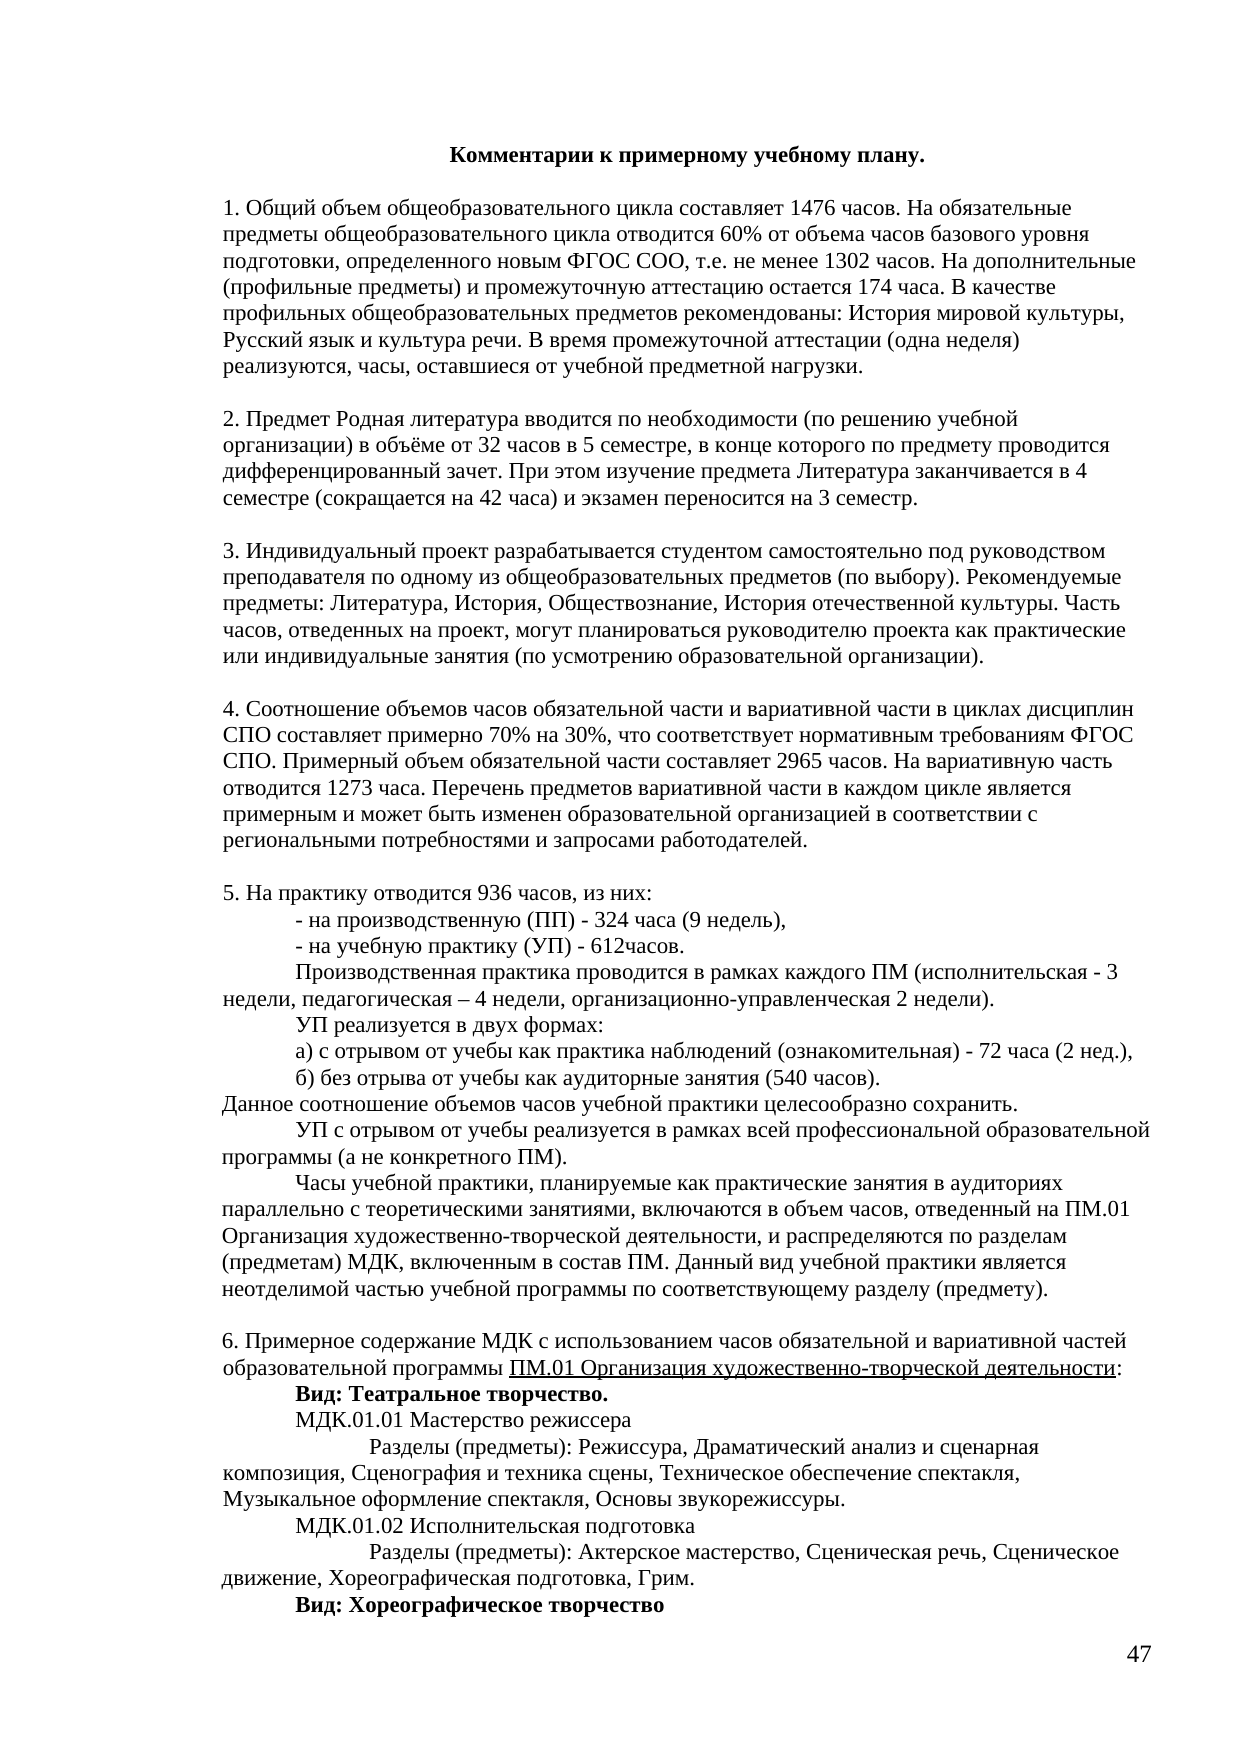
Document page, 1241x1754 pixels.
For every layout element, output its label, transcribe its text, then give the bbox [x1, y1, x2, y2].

text Разделы (предметы): Режиссура, Драматический анализ и сценарная композиция, Сценография и техника сцены, Техническое обеспечение спектакля, Музыкальное оформление спектакля, Основы звукорежиссуры. [222, 1433, 1152, 1512]
text МДК.01.02 Исполнительская подготовка [148, 1512, 1152, 1538]
text 4. Соотношение объемов часов обязательной части и вариативной части в циклах дисциплин СПО составляет примерно 70% на 30%, что соответствует нормативным требованиям ФГОС СПО. Примерный объем обязательной части составляет 2965 часов. На вариативную часть отводится 1273 часа. Перечень предметов вариативной части в каждом цикле является примерным и может быть изменен образовательной организацией в соответствии с региональными потребностями и запросами работодателей. [223, 695, 1152, 853]
text движение, Хореографическая подготовка, Грим. [148, 1564, 1152, 1591]
text Производственная практика проводится в рамках каждого ПМ (исполнительская - 3 недели, педагогическая – 4 недели, организационно-управленческая 2 недели). [223, 958, 1152, 1011]
text Часы учебной практики, планируемые как практические занятия в аудиториях параллельно с теоретическими занятиями, включаются в объем часов, отведенный на ПМ.01 Организация художественно-творческой деятельности, и распределяются по разделам (предметам) МДК, включенным в состав ПМ. Данный вид учебной практики является неотделимой частью учебной программы по соответствующему разделу (предмету). [222, 1169, 1152, 1301]
text 3. Индивидуальный проект разрабатывается студентом самостоятельно под руководством преподавателя по одному из общеобразовательных предметов (по выбору). Рекомендуемые предметы: Литература, История, Обществознание, История отечественной культуры. Часть часов, отведенных на проект, могут планироваться руководителю проекта как практические или индивидуальные занятия (по усмотрению образовательной организации). [223, 537, 1152, 668]
text УП реализуется в двух формах: [223, 1011, 1152, 1037]
text 1. Общий объем общеобразовательного цикла составляет 1476 часов. На обязательные предметы общеобразовательного цикла отводится 60% от объема часов базового уровня подготовки, определенного новым ФГОС СОО, т.е. не менее 1302 часов. На дополнительные (профильные предметы) и промежуточную аттестацию остается 174 часа. В качестве профильных общеобразовательных предметов рекомендованы: История мировой культуры, Русский язык и культура речи. В время промежуточной аттестации (одна неделя) реализуются, часы, оставшиеся от учебной предметной нагрузки. [223, 194, 1152, 378]
text б) без отрыва от учебы как аудиторные занятия (540 часов). [295, 1064, 1152, 1090]
text Разделы (предметы): Актерское мастерство, Сценическая речь, Сценическое [148, 1538, 1152, 1564]
text Вид: Театральное творчество. [222, 1380, 1152, 1406]
text Комментарии к примерному учебному плану. [223, 141, 1152, 168]
text - на производственную (ПП) - 324 часа (9 недель), [223, 906, 1152, 932]
text УП с отрывом от учебы реализуется в рамках всей профессиональной образовательной программы (а не конкретного ПМ). [222, 1116, 1152, 1169]
text а) с отрывом от учебы как практика наблюдений (ознакомительная) - 72 часа (2 нед.), [295, 1037, 1152, 1064]
text МДК.01.01 Мастерство режиссера [222, 1406, 1152, 1433]
text 2. Предмет Родная литература вводится по необходимости (по решению учебной организации) в объёме от 32 часов в 5 семестре, в конце которого по предмету проводится дифференцированный зачет. При этом изучение предмета Литература заканчивается в 4 семестре (сокращается на 42 часа) и экзамен переносится на 3 семестр. [223, 405, 1152, 510]
text Вид: Хореографическое творчество [148, 1591, 1152, 1617]
text 6. Примерное содержание МДК с использованием часов обязательной и вариативной частей образовательной программы ПМ.01 Организация художественно-творческой деятельности: [222, 1327, 1152, 1380]
text Данное соотношение объемов часов учебной практики целесообразно сохранить. [222, 1090, 1152, 1116]
text 5. На практику отводится 936 часов, из них: [223, 879, 1152, 906]
text - на учебную практику (УП) - 612часов. [223, 932, 1152, 958]
